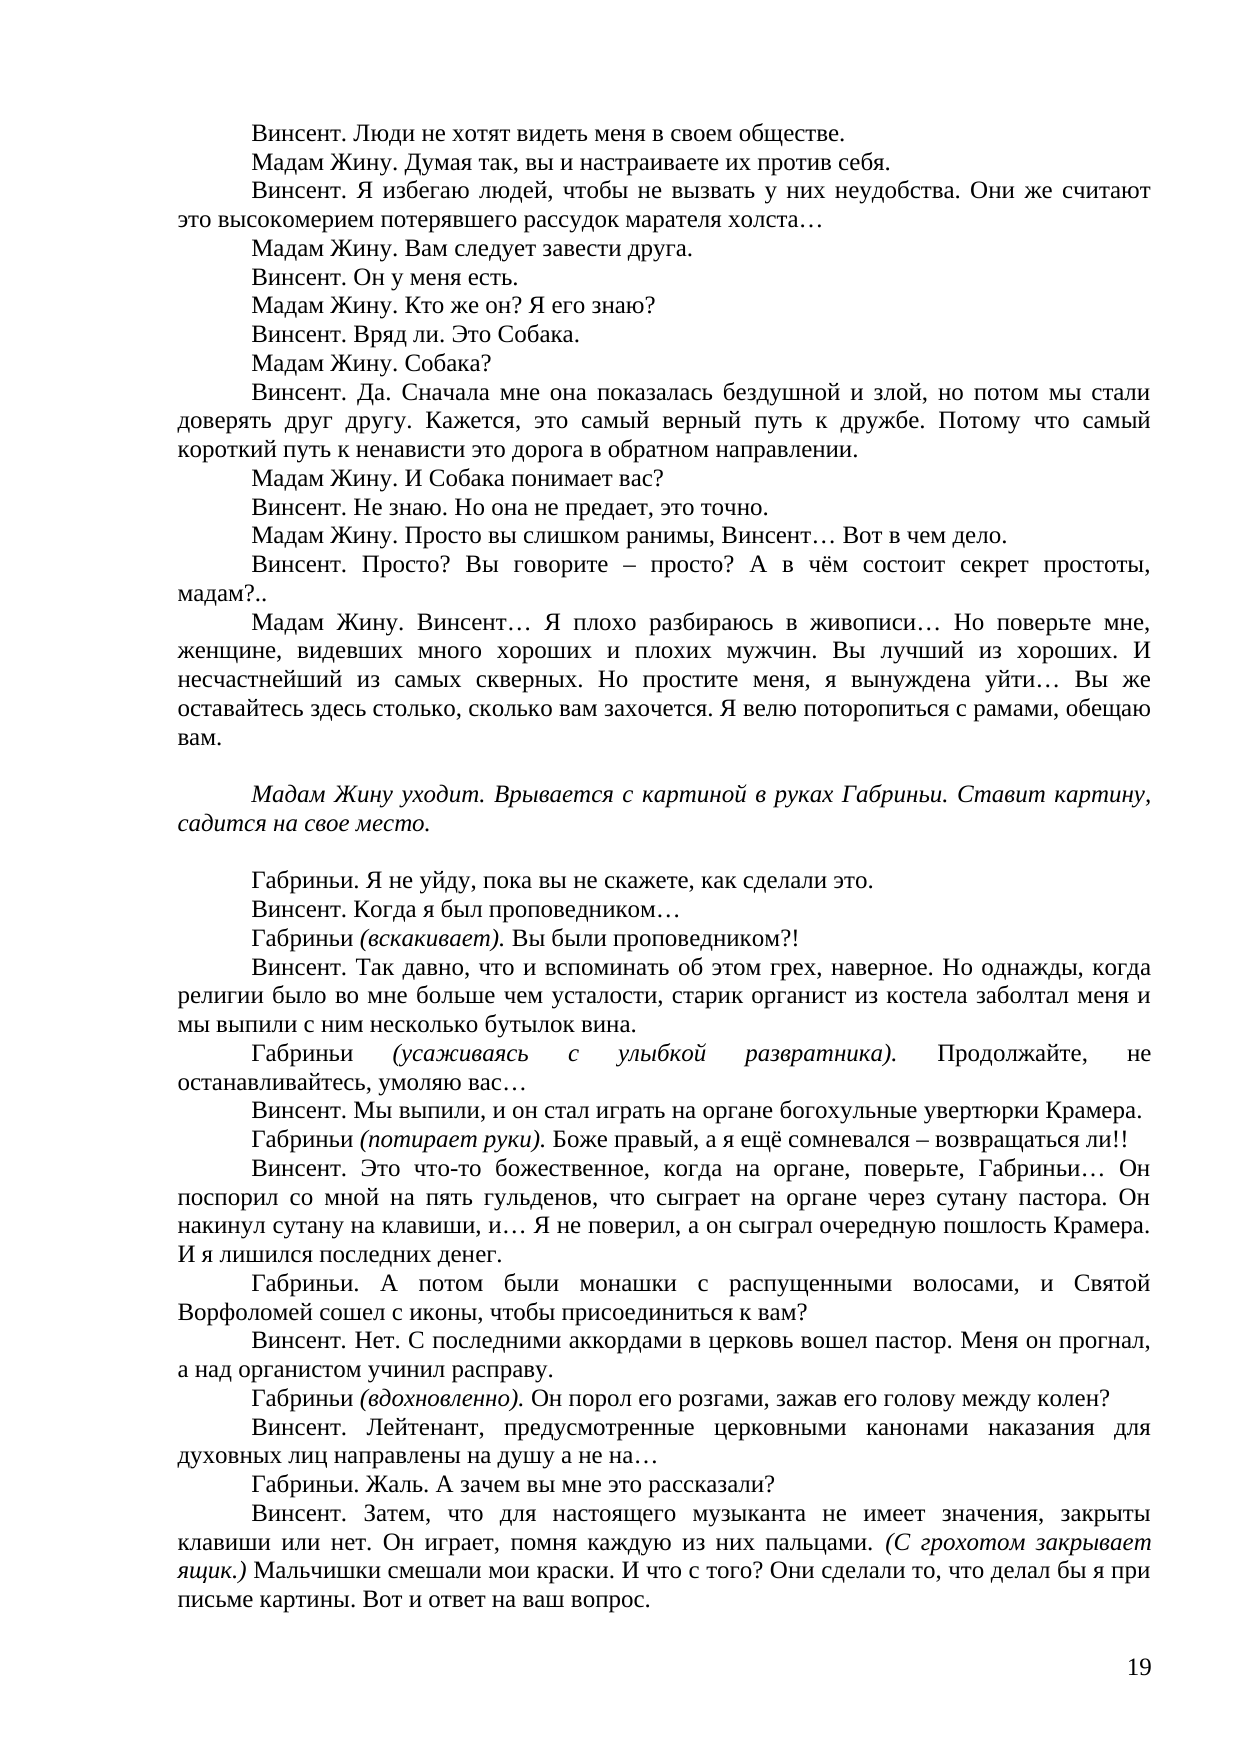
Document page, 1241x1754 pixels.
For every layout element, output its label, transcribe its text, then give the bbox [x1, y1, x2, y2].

text Габриньи. Я не уйду, пока вы не скажете, как сделали это. [177, 866, 1152, 894]
text Габриньи (вдохновленно). Он порол его розгами, зажав его голову между колен? [177, 1383, 1152, 1412]
text Винсент. Да. Сначала мне она показалась бездушной и злой, но потом мы стали доверять друг другу. Кажется, это самый верный путь к дружбе. Потому что самый короткий путь к ненависти это дорога в обратном направлении. [177, 377, 1152, 463]
text Винсент. Он у меня есть. [177, 262, 1152, 291]
text Винсент. Когда я был проповедником… [177, 894, 1152, 923]
text Винсент. Это что-то божественное, когда на органе, поверьте, Габриньи… Он поспорил со мной на пять гульденов, что сыграет на органе через сутану пастора. Он накинул сутану на клавиши, и… Я не поверил, а он сыграл очередную пошлость Крамера. И я лишился последних денег. [177, 1153, 1152, 1268]
text Винсент. Лейтенант, предусмотренные церковными канонами наказания для духовных лиц направлены на душу а не на… [177, 1412, 1152, 1469]
text Мадам Жину. Вам следует завести друга. [177, 233, 1152, 262]
text Винсент. Не знаю. Но она не предает, это точно. [177, 492, 1152, 521]
text Габриньи (вскакивает). Вы были проповедником?! [177, 923, 1152, 952]
text Винсент. Вряд ли. Это Собака. [177, 319, 1152, 348]
text Габриньи (потирает руки). Боже правый, а я ещё сомневался – возвращаться ли!! [177, 1124, 1152, 1153]
text Мадам Жину. Собака? [177, 348, 1152, 377]
text Винсент. Затем, что для настоящего музыканта не имеет значения, закрыты клавиши или нет. Он играет, помня каждую из них пальцами. (С грохотом закрывает ящик.) Мальчишки смешали мои краски. И что с того? Они сделали то, что делал бы я при письме картины. Вот и ответ на ваш вопрос. [177, 1498, 1152, 1613]
text Мадам Жину. Кто же он? Я его знаю? [177, 291, 1152, 319]
text Мадам Жину. Думая так, вы и настраиваете их против себя. [177, 147, 1152, 176]
text Винсент. Нет. С последними аккордами в церковь вошел пастор. Меня он прогнал, а над органистом учинил расправу. [177, 1326, 1152, 1383]
text Габриньи. А потом были монашки с распущенными волосами, и Святой Ворфоломей сошел с иконы, чтобы присоединиться к вам? [177, 1268, 1152, 1326]
text Винсент. Я избегаю людей, чтобы не вызвать у них неудобства. Они же считают это высокомерием потерявшего рассудок марателя холста… [177, 176, 1152, 233]
text Винсент. Люди не хотят видеть меня в своем обществе. [177, 118, 1152, 147]
text Мадам Жину уходит. Врывается с картиной в руках Габриньи. Ставит картину, садится на свое место. [177, 779, 1152, 837]
text Габриньи (усаживаясь с улыбкой развратника). Продолжайте, не останавливайтесь, умоляю вас… [177, 1038, 1152, 1096]
text Мадам Жину. Просто вы слишком ранимы, Винсент… Вот в чем дело. [177, 521, 1152, 549]
text Винсент. Так давно, что и вспоминать об этом грех, наверное. Но однажды, когда религии было во мне больше чем усталости, старик органист из костела заболтал меня и мы выпили с ним несколько бутылок вина. [177, 952, 1152, 1038]
text Габриньи. Жаль. А зачем вы мне это рассказали? [177, 1469, 1152, 1498]
text Мадам Жину. И Собака понимает вас? [177, 463, 1152, 492]
text Винсент. Мы выпили, и он стал играть на органе богохульные увертюрки Крамера. [177, 1096, 1152, 1124]
text Винсент. Просто? Вы говорите – просто? А в чём состоит секрет простоты, мадам?.. [177, 549, 1152, 607]
text Мадам Жину. Винсент… Я плохо разбираюсь в живописи… Но поверьте мне, женщине, видевших много хороших и плохих мужчин. Вы лучший из хороших. И несчастнейший из самых скверных. Но простите меня, я вынуждена уйти… Вы же оставайтесь здесь столько, сколько вам захочется. Я велю поторопиться с рамами, обещаю вам. [177, 607, 1152, 751]
